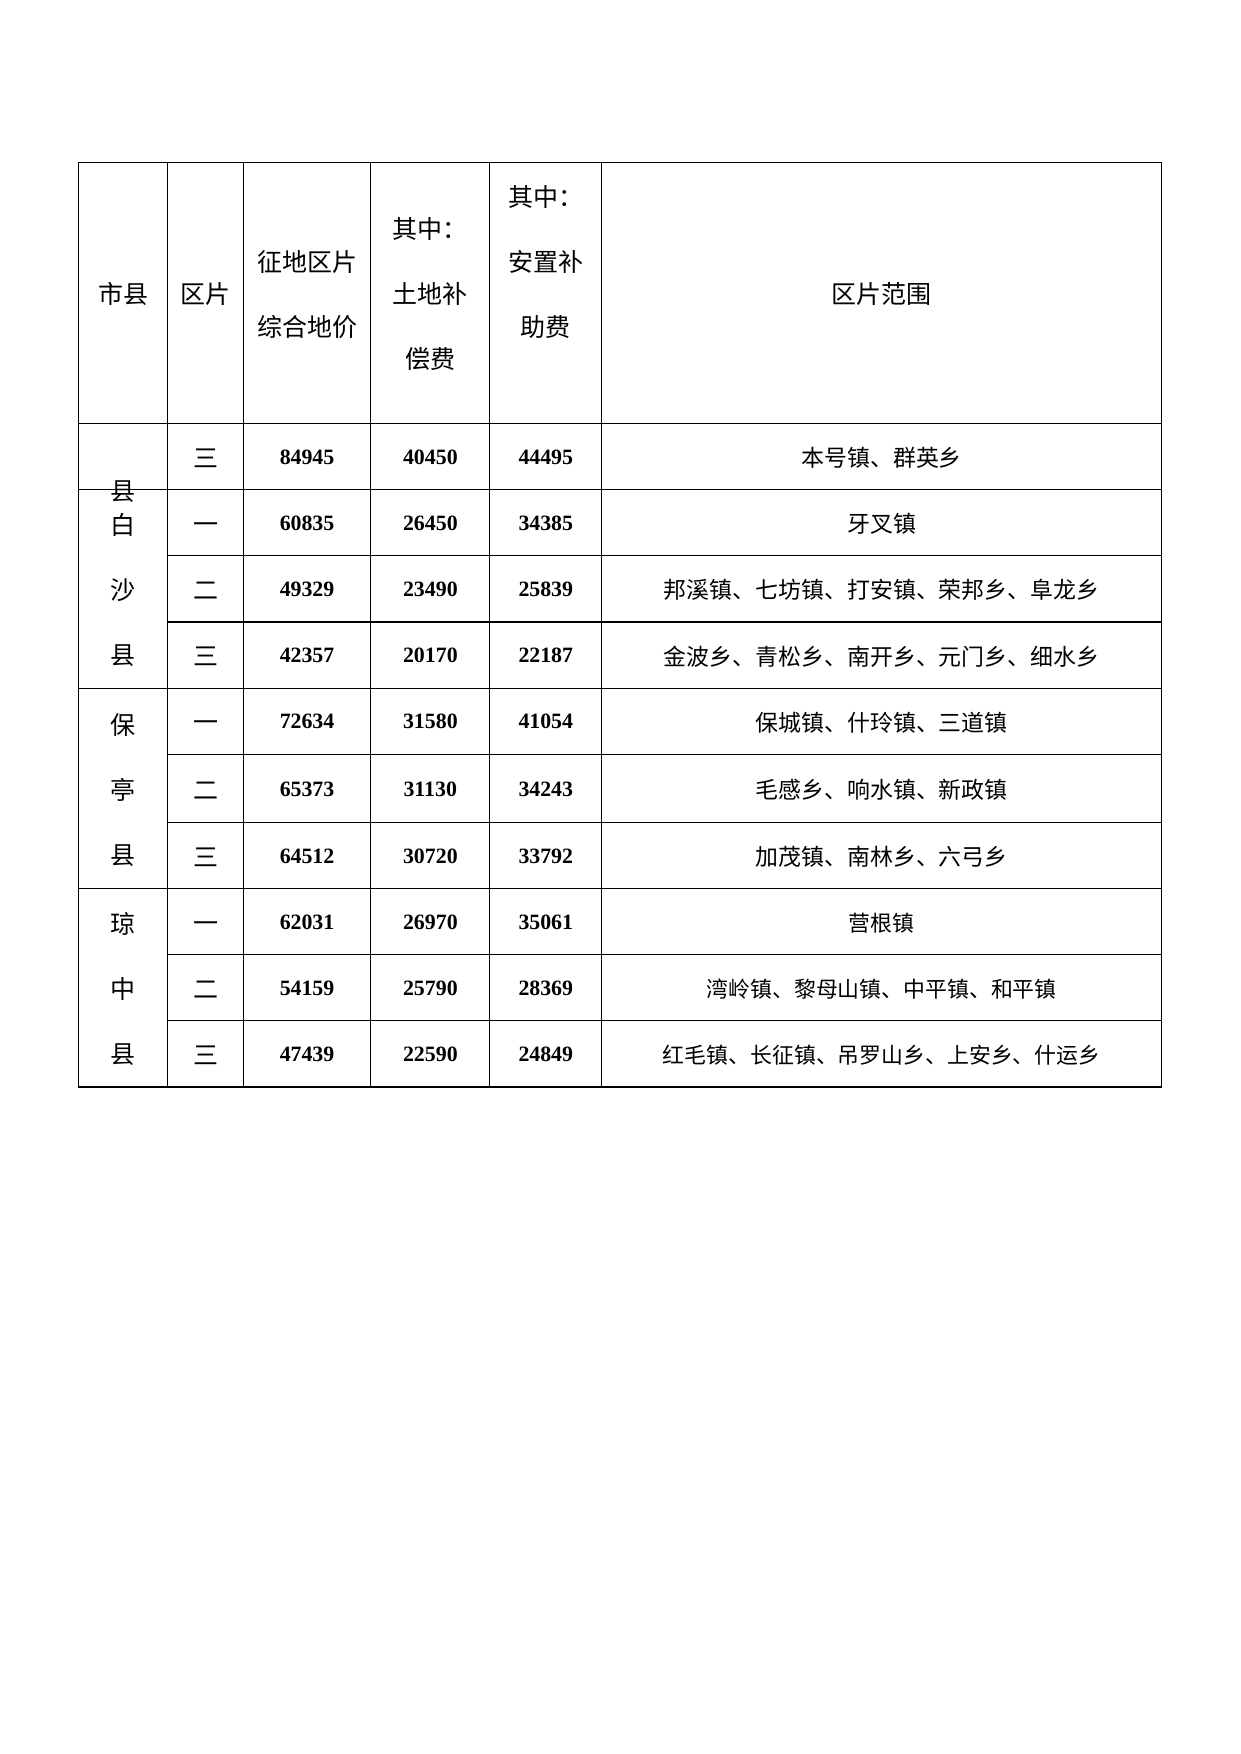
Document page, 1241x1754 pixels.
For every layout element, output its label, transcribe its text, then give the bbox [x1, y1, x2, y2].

table_cell 23490 [371, 556, 489, 621]
table_cell 一 [168, 889, 243, 954]
table_cell 49329 [244, 556, 370, 621]
table_cell 三 [168, 623, 243, 687]
table_cell 72634 [244, 689, 370, 753]
table_cell 三 [168, 1021, 243, 1086]
table_cell 24849 [490, 1021, 601, 1086]
table_cell 65373 [244, 755, 370, 822]
table_cell 金波乡、青松乡、南开乡、元门乡、细水乡 [602, 623, 1161, 687]
table_cell 湾岭镇、黎母山镇、中平镇、和平镇 [602, 955, 1161, 1020]
table_cell 84945 [244, 424, 370, 489]
table_cell 二 [168, 556, 243, 621]
table_header 市县 [79, 163, 167, 423]
table_cell 毛感乡、响水镇、新政镇 [602, 755, 1161, 822]
table_cell 40450 [371, 424, 489, 489]
table_cell 33792 [490, 823, 601, 888]
table_cell 31580 [371, 689, 489, 753]
table_cell 三 [168, 823, 243, 888]
table_header 区片 [168, 163, 243, 423]
table_cell 30720 [371, 823, 489, 888]
table_cell 34243 [490, 755, 601, 822]
table_cell 邦溪镇、七坊镇、打安镇、荣邦乡、阜龙乡 [602, 556, 1161, 621]
table_cell 白 沙 县 [79, 490, 167, 687]
table_header 区片范围 [602, 163, 1161, 423]
table_cell 25790 [371, 955, 489, 1020]
table_cell 加茂镇、南林乡、六弓乡 [602, 823, 1161, 888]
table_header 其中：土地补偿费 [371, 163, 489, 423]
table_cell 44495 [490, 424, 601, 489]
table_cell 41054 [490, 689, 601, 753]
table_cell 64512 [244, 823, 370, 888]
table_cell 60835 [244, 490, 370, 555]
table_cell 一 [168, 490, 243, 555]
table_cell 42357 [244, 623, 370, 687]
table_cell 34385 [490, 490, 601, 555]
table_cell 22590 [371, 1021, 489, 1086]
table_cell 54159 [244, 955, 370, 1020]
table_cell 47439 [244, 1021, 370, 1086]
table_cell 二 [168, 955, 243, 1020]
table_cell 26970 [371, 889, 489, 954]
table_cell 三 [168, 424, 243, 489]
table_cell 一 [168, 689, 243, 753]
table_cell 62031 [244, 889, 370, 954]
table_cell 营根镇 [602, 889, 1161, 954]
table_header 征地区片综合地价 [244, 163, 370, 423]
table_header 其中：安置补助费 [490, 163, 601, 423]
table_cell 保 亭 县 [79, 689, 167, 888]
table_cell 本号镇、群英乡 [602, 424, 1161, 489]
table_cell 35061 [490, 889, 601, 954]
table_cell 琼 中 县 [79, 889, 167, 1086]
table_cell 28369 [490, 955, 601, 1020]
table_cell 20170 [371, 623, 489, 687]
table_cell 25839 [490, 556, 601, 621]
table_cell 保城镇、什玲镇、三道镇 [602, 689, 1161, 753]
table_cell 红毛镇、长征镇、吊罗山乡、上安乡、什运乡 [602, 1021, 1161, 1086]
table_cell 22187 [490, 623, 601, 687]
table_cell 26450 [371, 490, 489, 555]
table_cell 牙叉镇 [602, 490, 1161, 555]
table_cell 二 [168, 755, 243, 822]
table_cell 31130 [371, 755, 489, 822]
